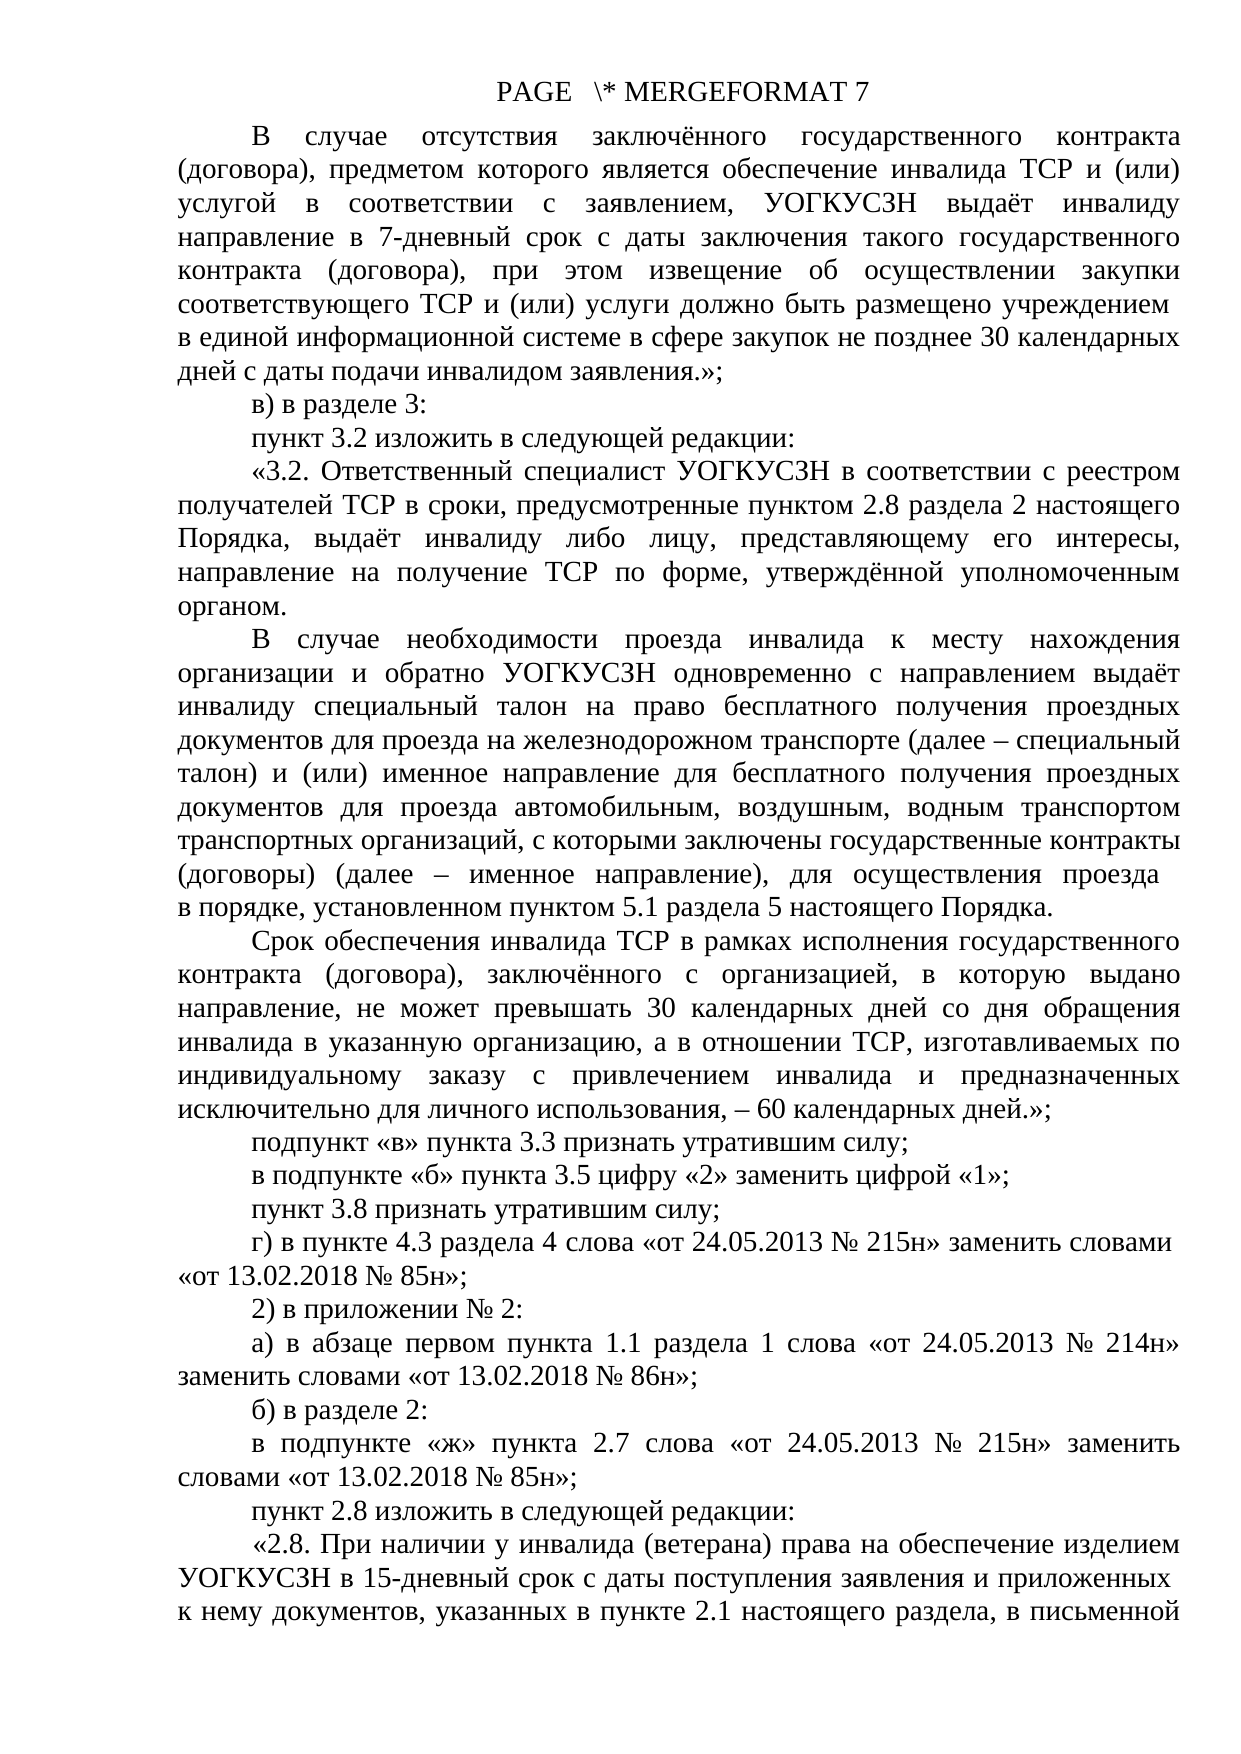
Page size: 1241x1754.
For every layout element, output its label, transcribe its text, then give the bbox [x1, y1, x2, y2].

text в подпункте «ж» пункта 2.7 слова «от 24.05.2013 № 215н» заменить словами «от 13.02.2018 № 85н»; [177, 1426, 1181, 1493]
text Срок обеспечения инвалида ТСР в рамках исполнения государственного контракта (договора), заключённого с организацией, в которую выдано направление, не может превышать 30 календарных дней со дня обращения инвалида в указанную организацию, а в отношении ТСР, изготавливаемых по индивидуальному заказу с привлечением инвалида и предназначенных исключительно для личного использования, – 60 календарных дней.»; [177, 923, 1181, 1124]
text а) в абзаце первом пункта 1.1 раздела 1 слова «от 24.05.2013 № 214н» заменить словами «от 13.02.2018 № 86н»; [177, 1325, 1181, 1392]
text г) в пункте 4.3 раздела 4 слова «от 24.05.2013 № 215н» заменить словами «от 13.02.2018 № 85н»; [177, 1224, 1181, 1291]
text 2) в приложении № 2: [177, 1291, 1181, 1325]
text пункт 3.8 признать утратившим силу; [177, 1191, 1181, 1224]
text в) в разделе 3: [177, 386, 1181, 420]
list б) в разделе 2: [177, 1392, 1181, 1426]
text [177, 1526, 1181, 1627]
text пункт 3.2 изложить в следующей редакции: [177, 420, 1181, 453]
list пункт 2.8 изложить в следующей редакции: [177, 1493, 1181, 1526]
text В случае необходимости проезда инвалида к месту нахождения организации и обратно УОГКУСЗН одновременно с направлением выдаёт инвалиду специальный талон на право бесплатного получения проездных документов для проезда на железнодорожном транспорте (далее – специальный талон) и (или) именное направление для бесплатного получения проездных документов для проезда автомобильным, воздушным, водным транспортом транспортных организаций, с которыми заключены государственные контракты (договоры) (далее – именное направление), для осуществления проезда в порядке, установленном пунктом 5.1 раздела 5 настоящего Порядка. [177, 621, 1181, 923]
text «3.2. Ответственный специалист УОГКУСЗН в соответствии с реестром получателей ТСР в сроки, предусмотренные пунктом 2.8 раздела 2 настоящего Порядка, выдаёт инвалиду либо лицу, представляющему его интересы, направление на получение ТСР по форме, утверждённой уполномоченным органом. [177, 453, 1181, 621]
text В случае отсутствия заключённого государственного контракта (договора), предметом которого является обеспечение инвалида ТСР и (или) услугой в соответствии с заявлением, УОГКУСЗН выдаёт инвалиду направление в 7-дневный срок с даты заключения такого государственного контракта (договора), при этом извещение об осуществлении закупки соответствующего ТСР и (или) услуги должно быть размещено учреждением в единой информационной системе в сфере закупок не позднее 30 календарных дней с даты подачи инвалидом заявления.»; [177, 118, 1181, 386]
list в подпункте «б» пункта 3.5 цифру «2» заменить цифрой «1»; [177, 1158, 1181, 1191]
text подпункт «в» пункта 3.3 признать утратившим силу; [177, 1124, 1181, 1158]
